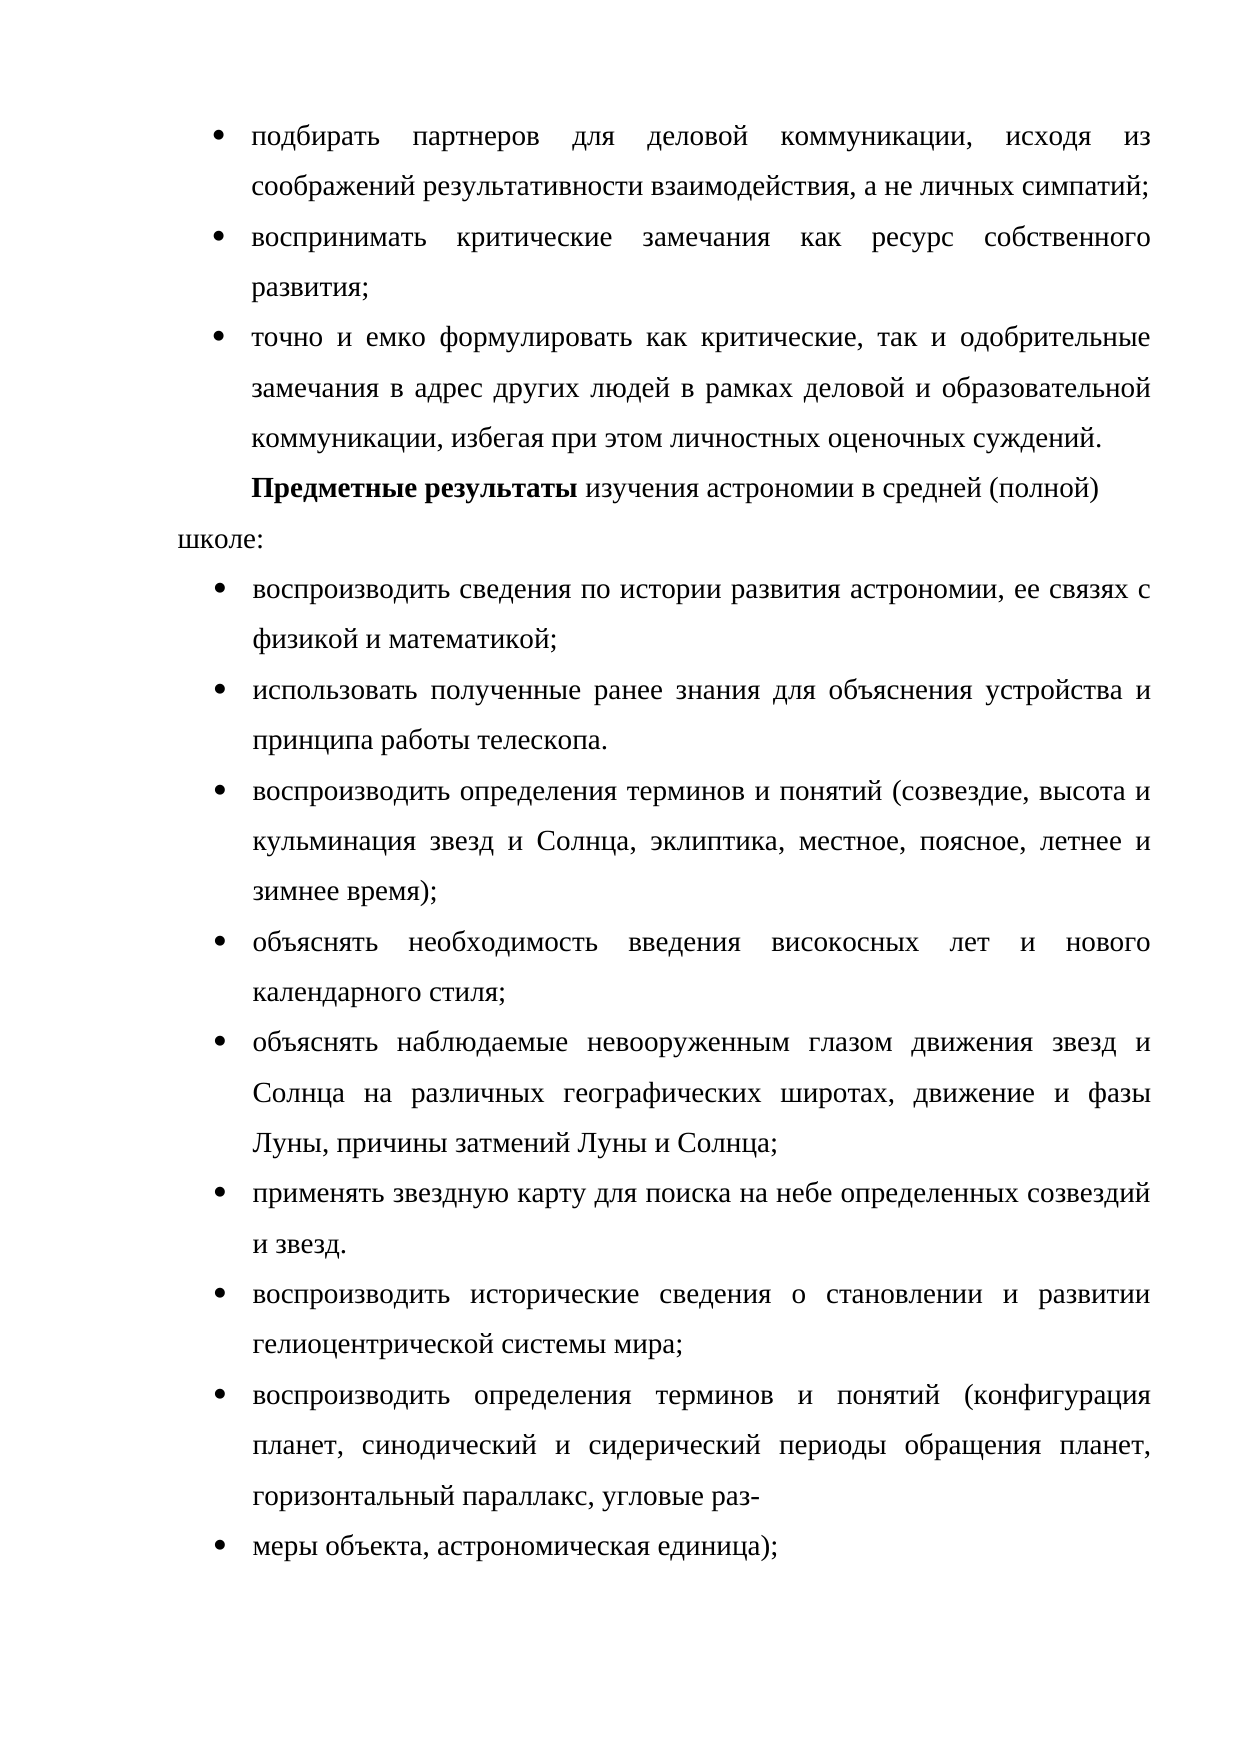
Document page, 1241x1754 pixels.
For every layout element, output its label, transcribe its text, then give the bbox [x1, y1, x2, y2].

list воспроизводить определения терминов и понятий (конфигурация планет, синодический и сидерический периоды обращения планет, горизонтальный параллакс, угловые раз- [215, 1377, 1152, 1511]
list объяснять необходимость введения високосных лет и нового календарного стиля; [215, 924, 1152, 1008]
list точно и емко формулировать как критические, так и одобрительные замечания в адрес других людей в рамках деловой и образовательной коммуникации, избегая при этом личностных оценочных суждений. [213, 319, 1152, 454]
list воспринимать критические замечания как ресурс собственного развития; [213, 219, 1152, 303]
list объяснять наблюдаемые невооруженным глазом движения звезд и Солнца на различных географических широтах, движение и фазы Луны, причины затмений Луны и Солнца; [215, 1024, 1152, 1159]
list воспроизводить определения терминов и понятий (созвездие, высота и кульминация звезд и Солнца, эклиптика, местное, поясное, летнее и зимнее время); [215, 773, 1152, 907]
list использовать полученные ранее знания для объяснения устройства и принципа работы телескопа. [215, 672, 1152, 756]
list подбирать партнеров для деловой коммуникации, исходя из соображений результативности взаимодействия, а не личных симпатий; [213, 118, 1152, 202]
list воспроизводить исторические сведения о становлении и развитии гелиоцентрической системы мира; [215, 1276, 1152, 1360]
list меры объекта, астрономическая единица); [215, 1528, 1152, 1562]
list воспроизводить сведения по истории развития астрономии, ее связях с физикой и математикой; [215, 571, 1152, 655]
text Предметные результаты изучения астрономии в средней (полной) школе: [177, 471, 1152, 554]
list применять звездную карту для поиска на небе определенных созвездий и звезд. [215, 1176, 1152, 1259]
